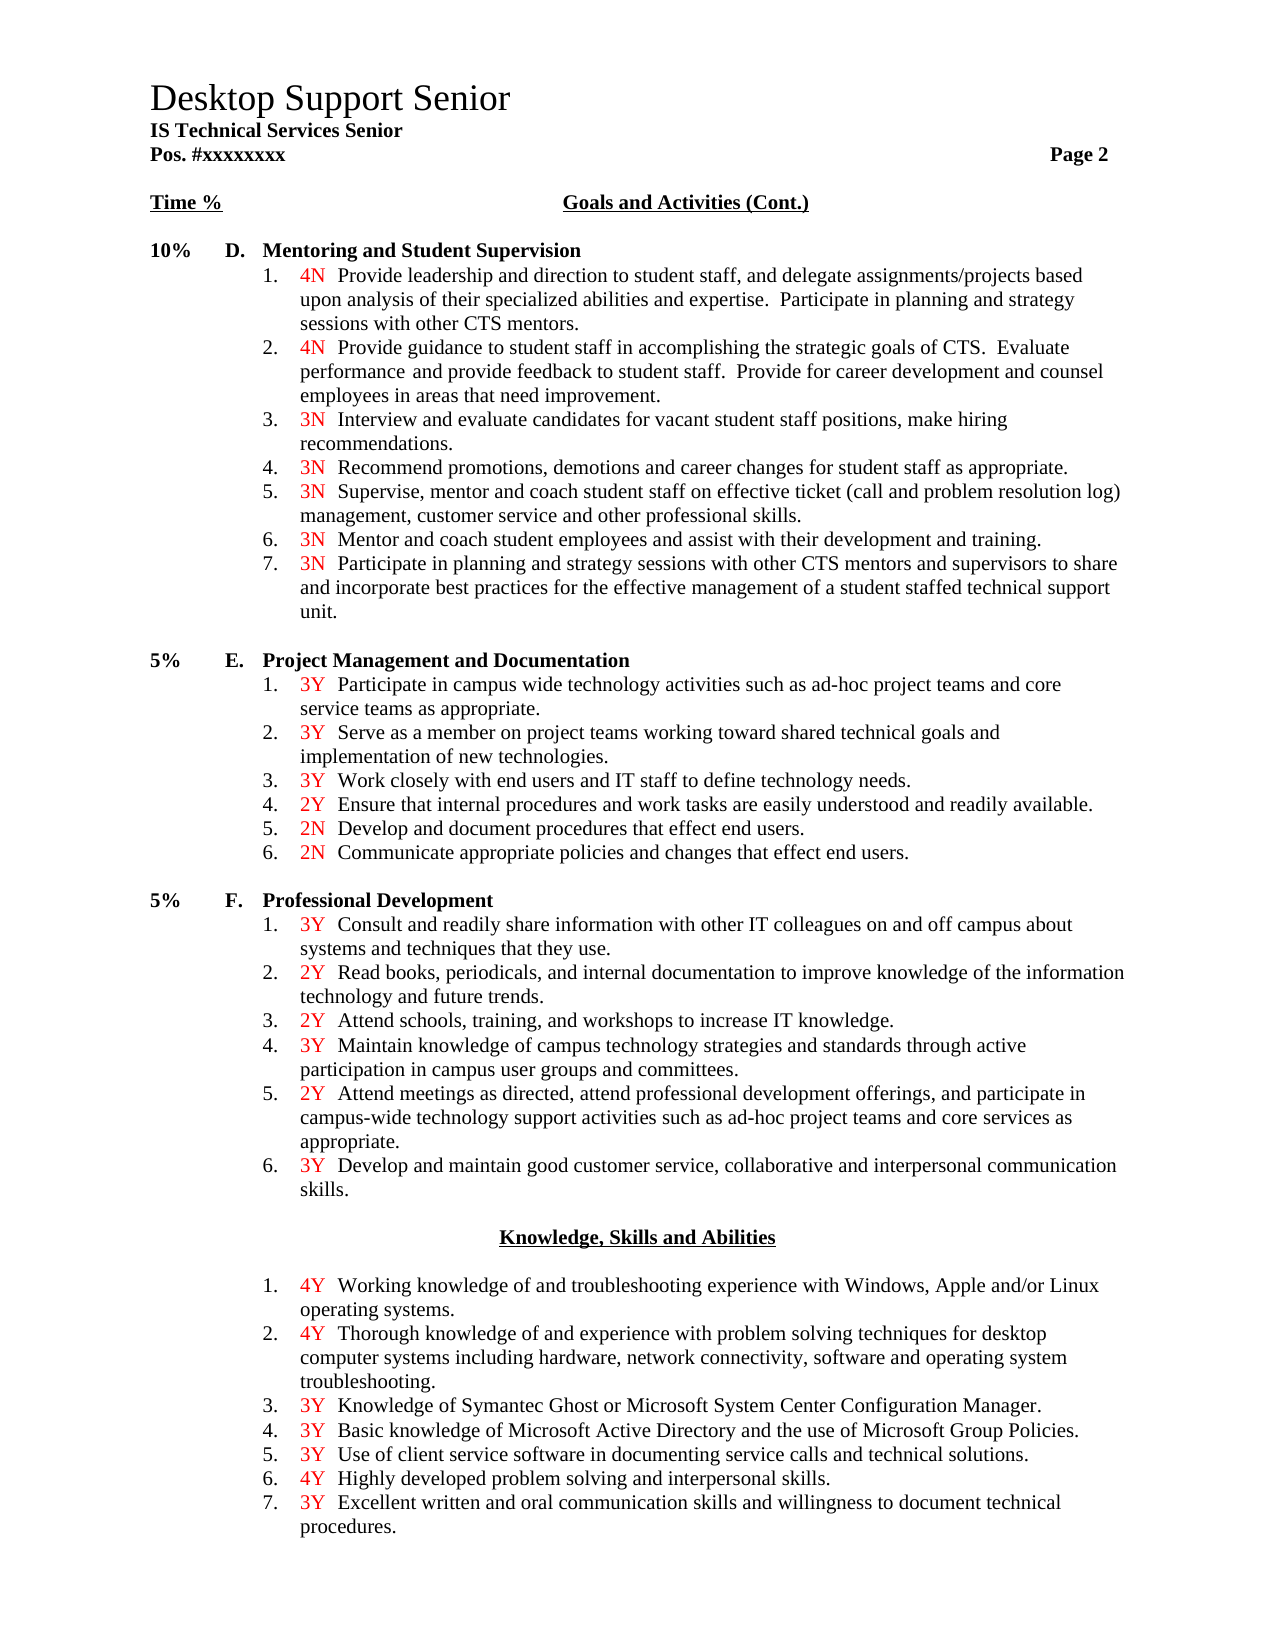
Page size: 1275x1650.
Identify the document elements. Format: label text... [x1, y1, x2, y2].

list 4Y Highly developed problem solving and interpersonal skills. [262, 1466, 1125, 1490]
list 2Y Ensure that internal procedures and work tasks are easily understood and readily available. [262, 792, 1125, 816]
list 3Y Participate in campus wide technology activities such as ad-hoc project teams and core service teams as appropriate. [262, 672, 1125, 720]
list 4Y Working knowledge of and troubleshooting experience with Windows, Apple and/or Linux operating systems. [262, 1273, 1125, 1321]
list 2Y Read books, periodicals, and internal documentation to improve knowledge of the information technology and future trends. [262, 960, 1125, 1008]
list 3Y Maintain knowledge of campus technology strategies and standards through active participation in campus user groups and committees. [262, 1032, 1125, 1081]
list 3Y Serve as a member on project teams working toward shared technical goals and implementation of new technologies. [262, 720, 1125, 768]
list 3N Mentor and coach student employees and assist with their development and training. [262, 527, 1125, 551]
list 2Y Attend schools, training, and workshops to increase IT knowledge. [262, 1008, 1125, 1032]
list 2N Communicate appropriate policies and changes that effect end users. [262, 840, 1125, 864]
text 5% F. Professional Development [150, 888, 1125, 912]
list 3N Supervise, mentor and coach student staff on effective ticket (call and problem resolution log) management, customer service and other professional skills. [262, 479, 1125, 527]
text 5% E. Project Management and Documentation [150, 647, 1125, 672]
text IS Technical Services Senior [150, 118, 1125, 142]
text Pos. #xxxxxxxx Page 2 [150, 142, 1125, 166]
list 3Y Develop and maintain good customer service, collaborative and interpersonal communication skills. [262, 1153, 1125, 1201]
list 3Y Use of client service software in documenting service calls and technical solutions. [262, 1442, 1125, 1466]
list 3N Interview and evaluate candidates for vacant student staff positions, make hiring recommendations. [262, 407, 1125, 455]
list 3N Participate in planning and strategy sessions with other CTS mentors and supervisors to share and incorporate best practices for the effective management of a student staffed technical support unit. [262, 551, 1125, 623]
text Time % Goals and Activities (Cont.) [150, 190, 1125, 214]
list 4N Provide guidance to student staff in accomplishing the strategic goals of CTS. Evaluate performance and provide feedback to student staff. Provide for career development and counsel employees in areas that need improvement. [262, 335, 1125, 407]
list 3Y Basic knowledge of Microsoft Active Directory and the use of Microsoft Group Policies. [262, 1417, 1125, 1442]
list 3Y Work closely with end users and IT staff to define technology needs. [262, 768, 1125, 792]
list 4Y Thorough knowledge of and experience with problem solving techniques for desktop computer systems including hardware, network connectivity, software and operating system troubleshooting. [262, 1321, 1125, 1393]
list 2N Develop and document procedures that effect end users. [262, 816, 1125, 840]
list 3N Recommend promotions, demotions and career changes for student staff as appropriate. [262, 455, 1125, 479]
list 3Y Consult and readily share information with other IT colleagues on and off campus about systems and techniques that they use. [262, 912, 1125, 960]
list 2Y Attend meetings as directed, attend professional development offerings, and participate in campus-wide technology support activities such as ad-hoc project teams and core services as appropriate. [262, 1081, 1125, 1153]
text 10% D. Mentoring and Student Supervision [150, 238, 1125, 262]
list 3Y Knowledge of Symantec Ghost or Microsoft System Center Configuration Manager. [262, 1393, 1125, 1417]
text Desktop Support Senior [150, 75, 1125, 118]
text Knowledge, Skills and Abilities [150, 1225, 1125, 1249]
list 4N Provide leadership and direction to student staff, and delegate assignments/projects based upon analysis of their specialized abilities and expertise. Participate in planning and strategy sessions with other CTS mentors. [262, 262, 1125, 335]
list 3Y Excellent written and oral communication skills and willingness to document technical procedures. [262, 1490, 1125, 1538]
